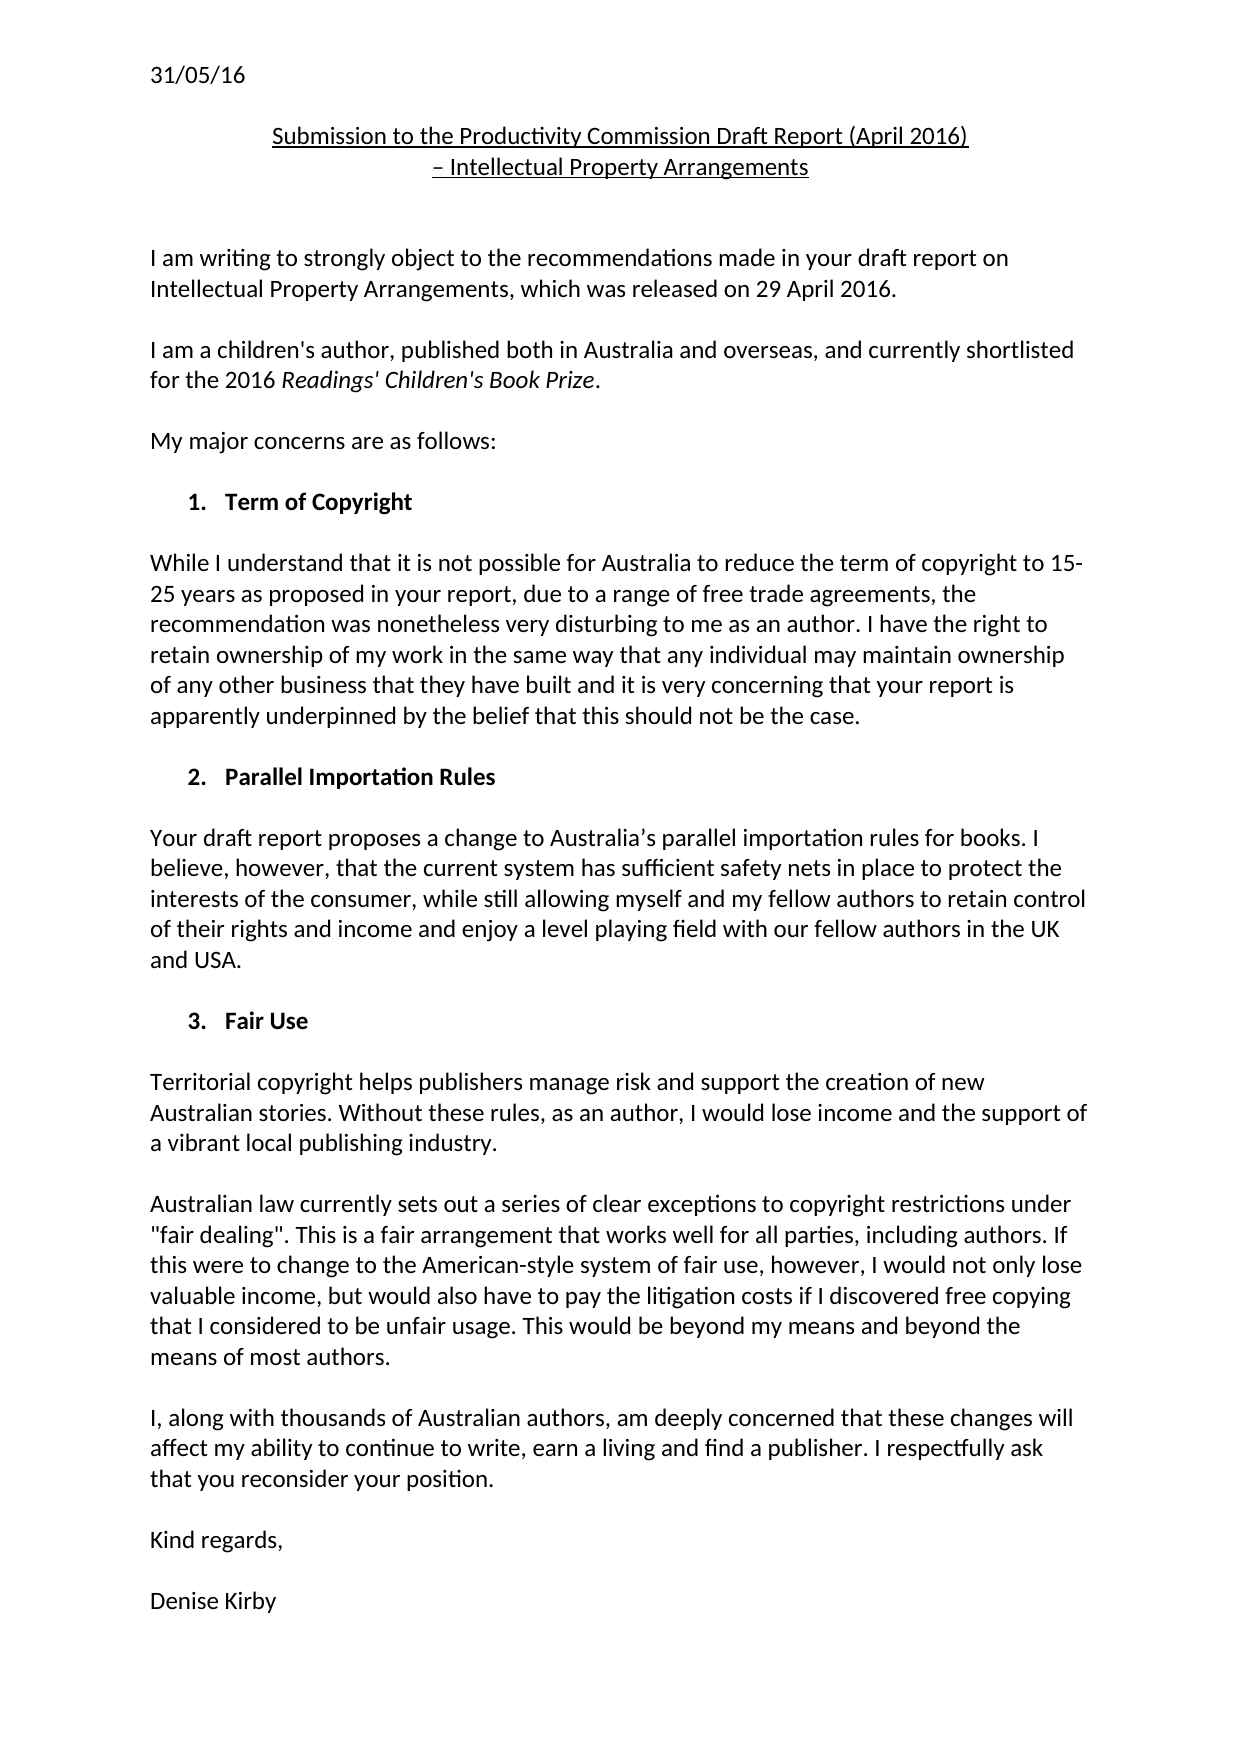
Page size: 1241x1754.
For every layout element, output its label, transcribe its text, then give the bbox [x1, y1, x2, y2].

text Australian law currently sets out a series of clear exceptions to copyright restrictions under "fair dealing". This is a fair arrangement that works well for all parties, including authors. If this were to change to the American-style system of fair use, however, I would not only lose valuable income, but would also have to pay the litigation costs if I discovered free copying that I considered to be unfair usage. This would be beyond my means and beyond the means of most authors. [150, 1188, 1090, 1371]
text Territorial copyright helps publishers manage risk and support the creation of new Australian stories. Without these rules, as an author, I would lose income and the support of a vibrant local publishing industry. [150, 1066, 1090, 1158]
list Term of Copyright [187, 486, 1090, 517]
text Your draft report proposes a change to Australia’s parallel importation rules for books. I believe, however, that the current system has sufficient safety nets in place to protect the interests of the consumer, while still allowing myself and my fellow authors to retain control of their rights and income and enjoy a level playing field with our fellow authors in the UK and USA. [150, 822, 1090, 975]
text I am writing to strongly object to the recommendations made in your draft report on Intellectual Property Arrangements, which was released on 29 April 2016. [150, 242, 1090, 303]
text Denise Kirby [150, 1585, 1090, 1616]
text Submission to the Productivity Commission Draft Report (April 2016) [150, 120, 1090, 151]
list Parallel Importation Rules [187, 761, 1090, 792]
text My major concerns are as follows: [150, 425, 1090, 456]
text – Intellectual Property Arrangements [150, 151, 1090, 181]
text While I understand that it is not possible for Australia to reduce the term of copyright to 15-25 years as proposed in your report, due to a range of free trade agreements, the recommendation was nonetheless very disturbing to me as an author. I have the right to retain ownership of my work in the same way that any individual may maintain ownership of any other business that they have built and it is very concerning that your report is apparently underpinned by the belief that this should not be the case. [150, 547, 1090, 731]
text 31/05/16 [150, 59, 1090, 89]
list Fair Use [187, 1005, 1090, 1036]
text Kind regards, [150, 1524, 1090, 1554]
text I am a children's author, published both in Australia and overseas, and currently shortlisted for the 2016 Readings' Children's Book Prize. [150, 334, 1090, 395]
text I, along with thousands of Australian authors, am deeply concerned that these changes will affect my ability to continue to write, earn a living and find a publisher. I respectfully ask that you reconsider your position. [150, 1402, 1090, 1493]
